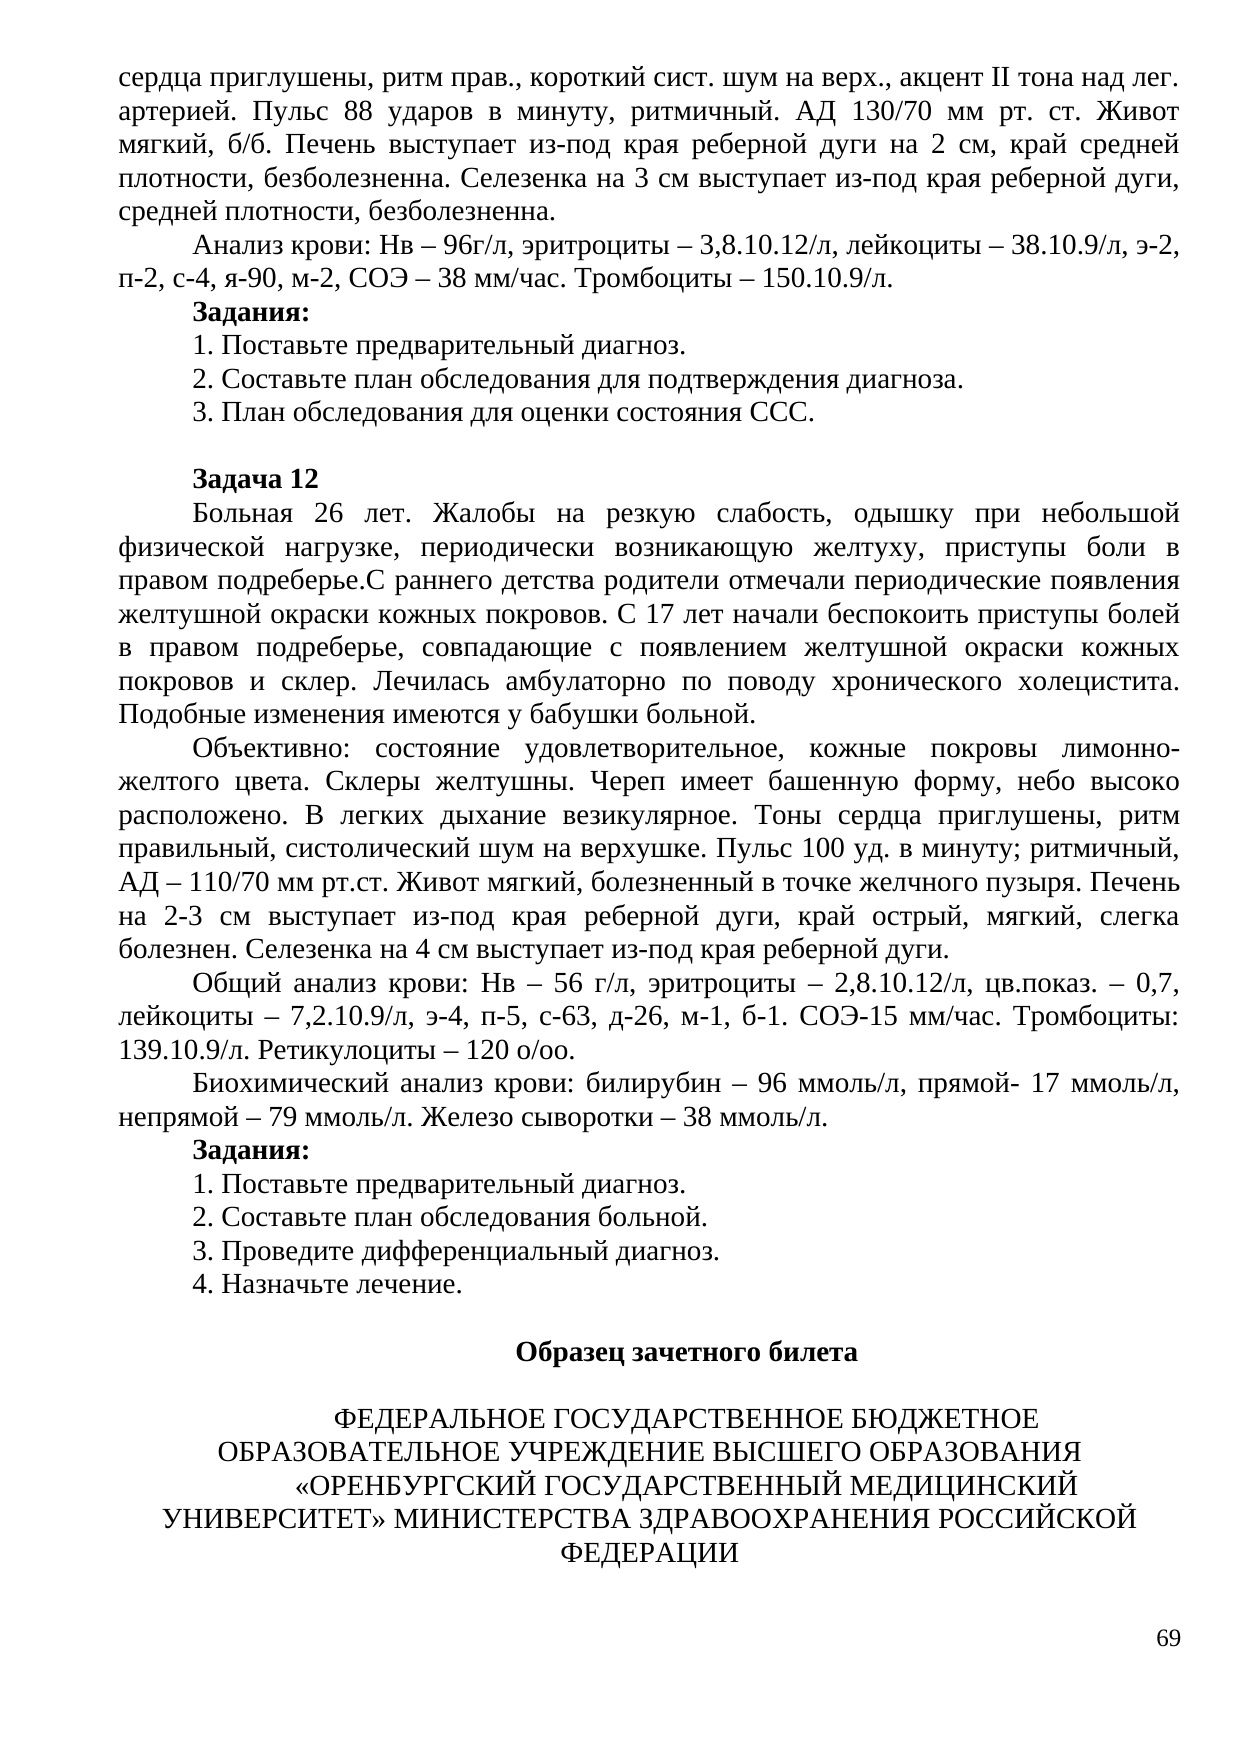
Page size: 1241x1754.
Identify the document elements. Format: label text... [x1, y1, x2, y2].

text Общий анализ крови: Нв – 56 г/л, эритроциты – 2,8.10.12/л, цв.показ. – 0,7, лейкоциты – 7,2.10.9/л, э-4, п-5, с-63, д-26, м-1, б-1. СОЭ-15 мм/час. Тромбоциты: 139.10.9/л. Ретикулоциты – 120 о/оо. [118, 965, 1181, 1065]
text 2. Составьте план обследования больной. [118, 1199, 1181, 1233]
text «ОРЕНБУРГСКИЙ ГОСУДАРСТВЕННЫЙ МЕДИЦИНСКИЙ УНИВЕРСИТЕТ» МИНИСТЕРСТВА ЗДРАВООХРАНЕНИЯ РОССИЙСКОЙ ФЕДЕРАЦИИ [118, 1468, 1181, 1568]
list Образец зачетного билета [118, 1334, 1181, 1367]
text Объективно: состояние удовлетворительное, кожные покровы лимонно-желтого цвета. Склеры желтушны. Череп имеет башенную форму, небо высоко расположено. В легких дыхание везикулярное. Тоны сердца приглушены, ритм правильный, систолический шум на верхушке. Пульс 100 уд. в минуту; ритмичный, АД – 110/70 мм рт.ст. Живот мягкий, болезненный в точке желчного пузыря. Печень на 2- выступает из-под края реберной дуги, край острый, мягкий, слегка болезнен. Селезенка на выступает из-под края реберной дуги. [118, 730, 1181, 965]
text Биохимический анализ крови: билирубин – 96 ммоль/л, прямой- 17 ммоль/л, непрямой – 79 ммоль/л. Железо сыворотки – 38 ммоль/л. [118, 1065, 1181, 1132]
text ФЕДЕРАЛЬНОЕ ГОСУДАРСТВЕННОЕ БЮДЖЕТНОЕ ОБРАЗОВАТЕЛЬНОЕ УЧРЕЖДЕНИЕ ВЫСШЕГО ОБРАЗОВАНИЯ [118, 1401, 1181, 1468]
text 3. План обследования для оценки состояния ССС. [118, 394, 1181, 428]
text 1. Поставьте предварительный диагноз. [118, 327, 1181, 361]
text Задания: [118, 1132, 1181, 1166]
text 2. Составьте план обследования для подтверждения диагноза. [118, 361, 1181, 394]
text Задания: [118, 294, 1181, 327]
text Задача 12 [118, 462, 1181, 495]
text 3. Проведите дифференциальный диагноз. [118, 1233, 1181, 1267]
text Анализ крови: Нв – 96г/л, эритроциты – 3,8.10.12/л, лейкоциты – 38.10.9/л, э-2, п-2, с-4, я-90, м-2, СОЭ – 38 мм/час. Тромбоциты – 150.10.9/л. [118, 227, 1181, 294]
text 4. Назначьте лечение. [118, 1267, 1181, 1300]
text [118, 59, 1181, 227]
text 1. Поставьте предварительный диагноз. [118, 1166, 1181, 1199]
text Больная 26 лет. Жалобы на резкую слабость, одышку при небольшой физической нагрузке, периодически возникающую желтуху, приступы боли в правом подреберье.С раннего детства родители отмечали периодические появления желтушной окраски кожных покровов. С 17 лет начали беспокоить приступы болей в правом подреберье, совпадающие с появлением желтушной окраски кожных покровов и склер. Лечилась амбулаторно по поводу хронического холецистита. Подобные изменения имеются у бабушки больной. [118, 495, 1181, 730]
